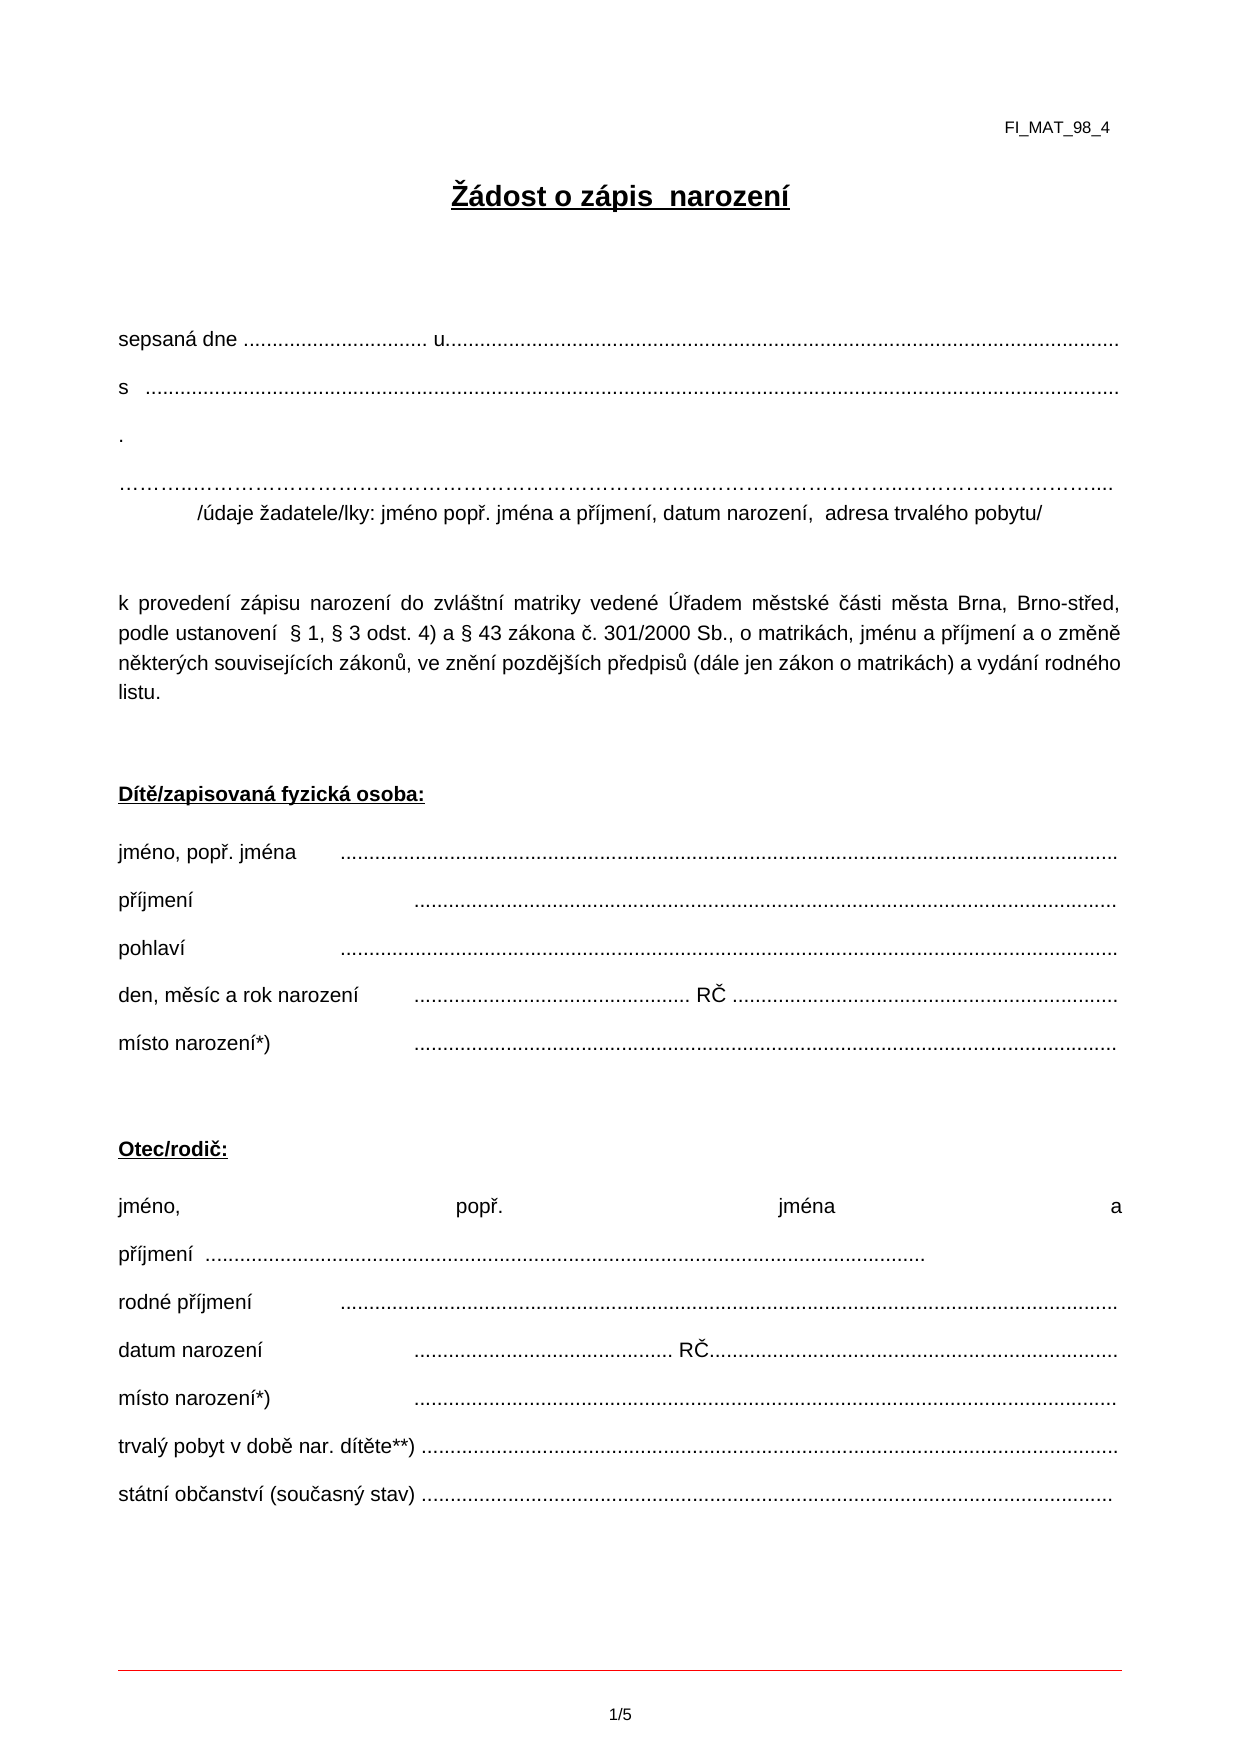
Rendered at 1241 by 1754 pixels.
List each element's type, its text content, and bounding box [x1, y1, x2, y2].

text k provedení zápisu narození do zvláštní matriky vedené Úřadem městské části města Brna, Brno-střed, podle ustanovení § 1, § 3 odst. 4) a § 43 zákona č. 301/2000 Sb., o matrikách, jménu a příjmení a o změně některých souvisejících zákonů, ve znění pozdějších předpisů (dále jen zákon o matrikách) a vydání rodného listu. [118, 591, 1122, 704]
text příjmení .......................................................................................................................... [118, 887, 1122, 911]
text ………..………………………………………………………………..………………………..……………………….... [118, 471, 1122, 495]
text sepsaná dne ................................ u..................................................................................................................... [118, 327, 1122, 351]
text místo narození*) .......................................................................................................................... trvalý pobyt v době nar. dítěte**) ......................................................................................................................... [118, 1386, 1122, 1458]
text Otec/rodič: [118, 1137, 1122, 1161]
text /údaje žadatele/lky: jméno popř. jména a příjmení, datum narození, adresa trvalého pobytu/ [118, 501, 1122, 525]
text s .......................................................................................................................................................................... [118, 375, 1122, 447]
text Dítě/zapisovaná fyzická osoba: [118, 782, 1122, 806]
text FI_MAT_98_4 [118, 118, 1122, 137]
text státní občanství (současný stav) ........................................................................................................................ [118, 1482, 1122, 1506]
text místo narození*) .......................................................................................................................... [118, 1031, 1122, 1055]
text den, měsíc a rok narození ................................................ RČ ................................................................... [118, 983, 1122, 1007]
text jméno, popř. jména ....................................................................................................................................... [118, 839, 1122, 863]
text pohlaví ....................................................................................................................................... [118, 935, 1122, 959]
text Žádost o zápis narození [118, 179, 1122, 213]
text jméno, popř. jména a příjmení ............................................................................................................................. [118, 1194, 1122, 1266]
text datum narození ............................................. RČ....................................................................... [118, 1338, 1122, 1362]
